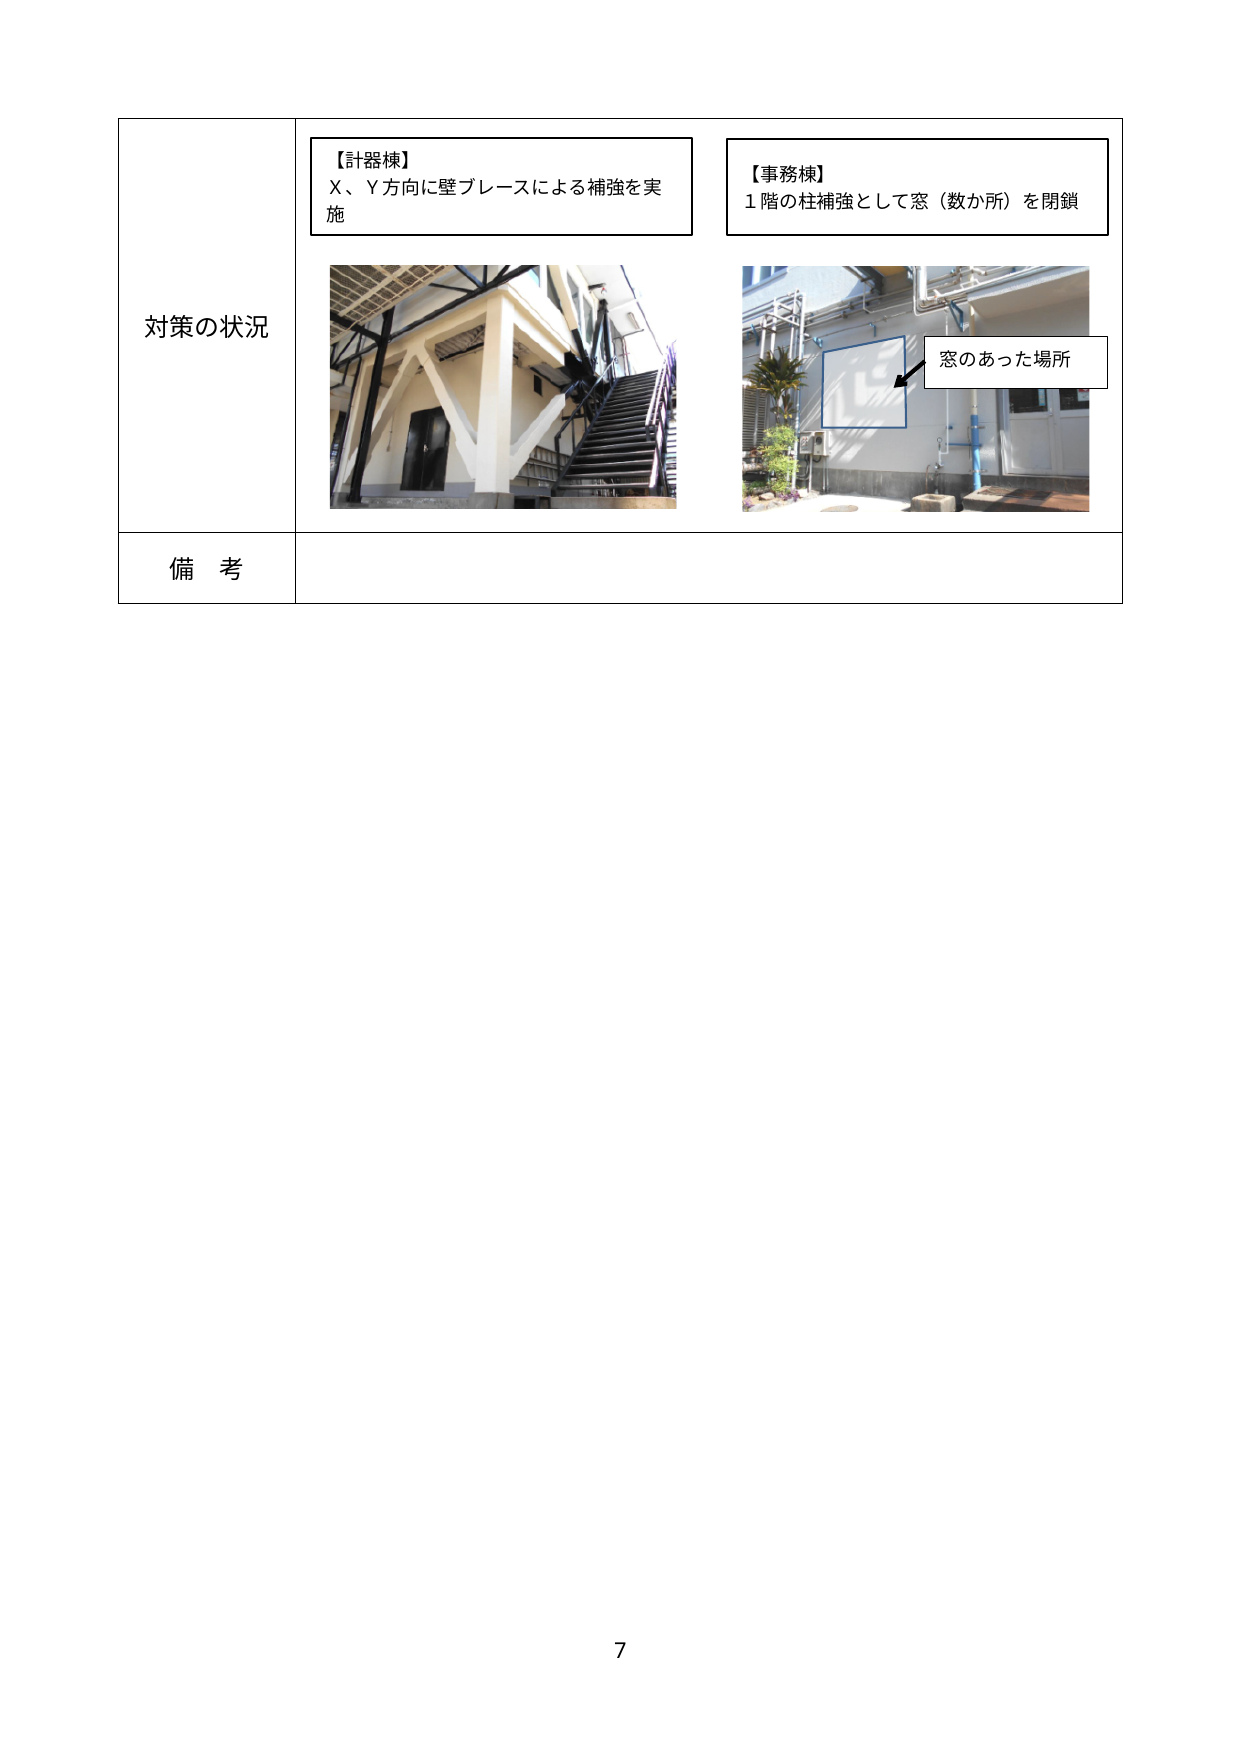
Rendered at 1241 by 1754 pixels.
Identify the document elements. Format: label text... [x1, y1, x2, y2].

table_cell 対策の状況 [119, 119, 295, 532]
table_cell [296, 533, 1122, 602]
table_cell [296, 119, 1122, 532]
table_cell 備 考 [119, 533, 295, 602]
picture [742, 266, 1090, 512]
picture [329, 265, 677, 509]
